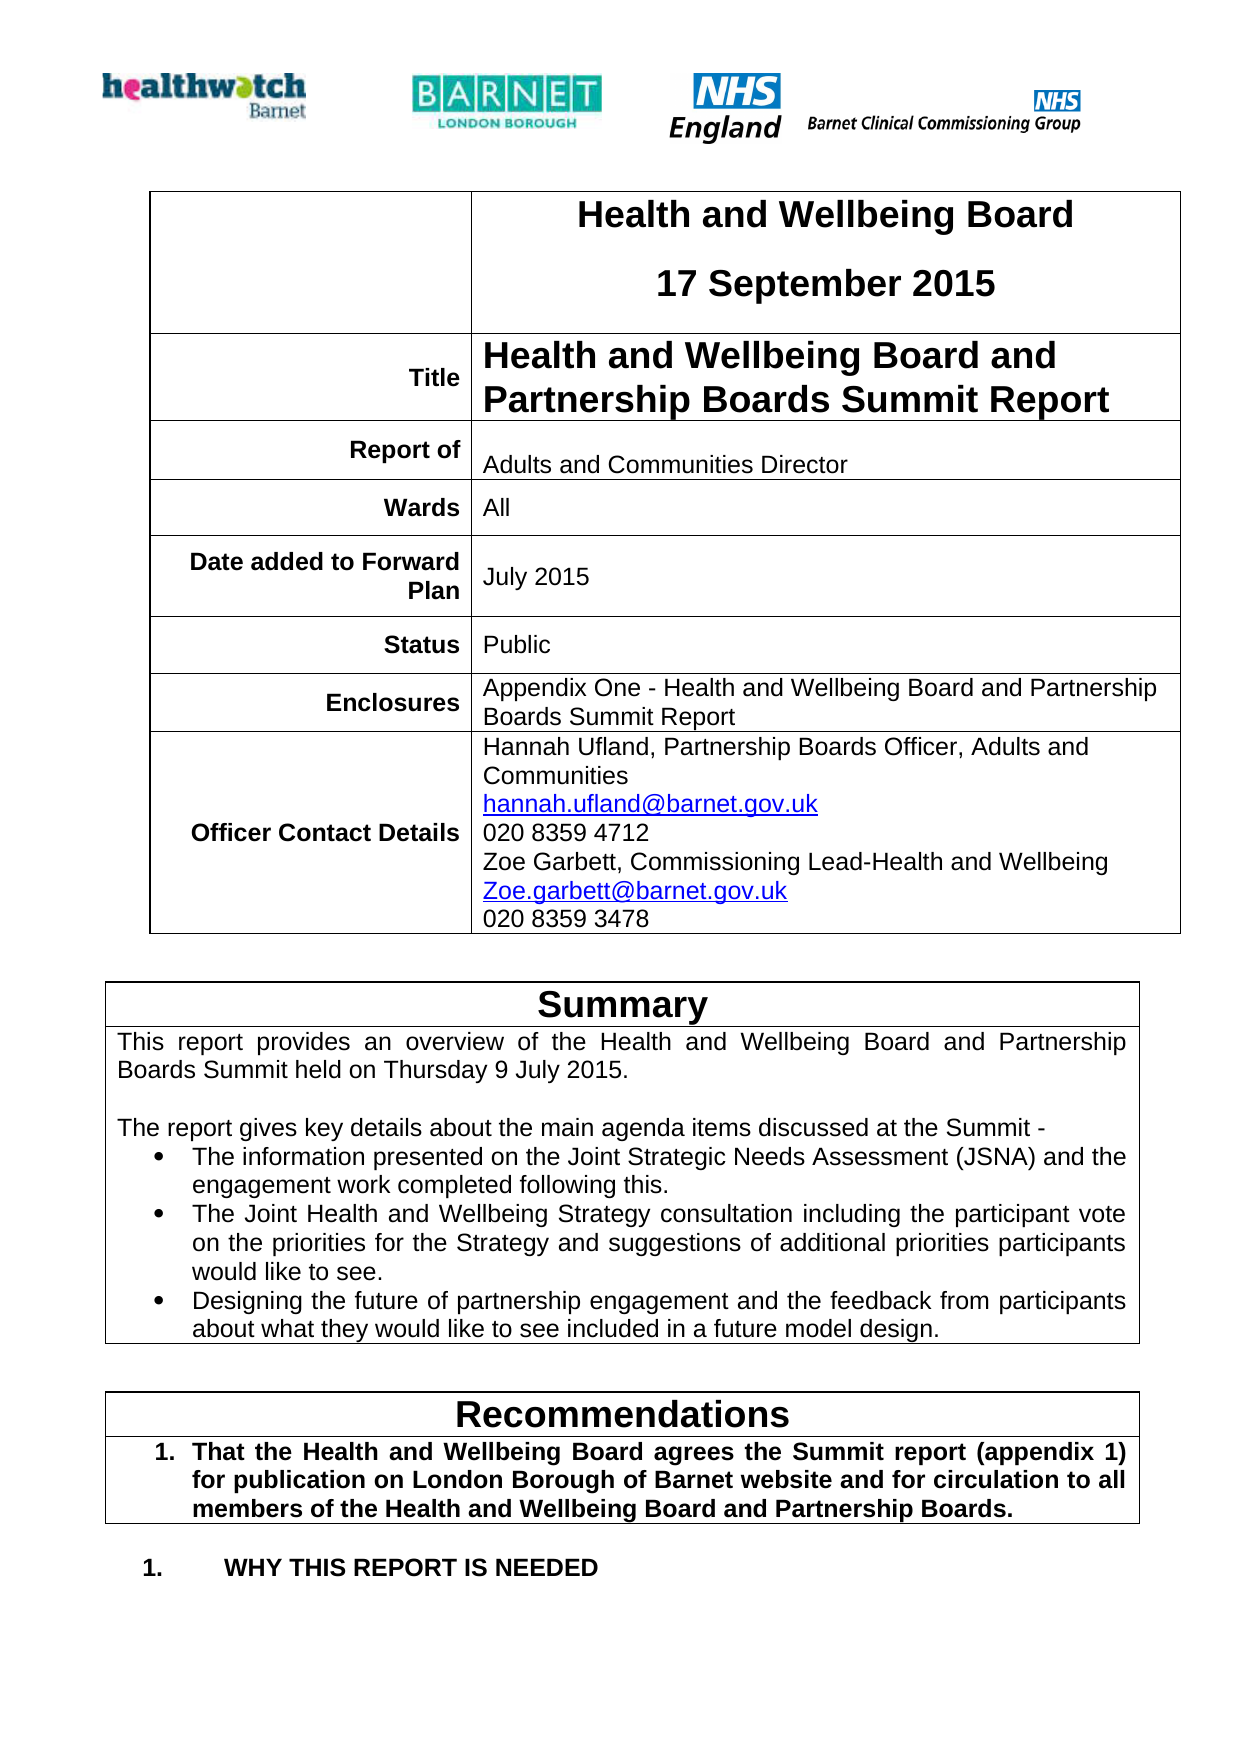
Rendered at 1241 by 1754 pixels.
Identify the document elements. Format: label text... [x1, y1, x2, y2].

table_cell Enclosures [151, 674, 471, 731]
picture [102, 73, 306, 122]
table_header Recommendations [106, 1393, 1139, 1436]
table_cell Officer Contact Details [151, 732, 471, 933]
picture [669, 73, 1096, 144]
table_cell July 2015 [472, 536, 1180, 616]
table_cell Wards [151, 480, 471, 535]
list WHY THIS REPORT IS NEEDED [142, 1553, 1090, 1581]
table_cell Appendix One - Health and Wellbeing Board and Partnership Boards Summit Report [472, 674, 1180, 731]
table_cell Public [472, 617, 1180, 672]
table_cell Date added to Forward Plan [151, 536, 471, 616]
table_cell Health and Wellbeing Board and Partnership Boards Summit Report [472, 334, 1180, 420]
table_cell This report provides an overview of the Health and Wellbeing Board and Partnership Boards Summit held on Thursday 9 July 2015. The report gives key details about the main agenda items discussed at the Summit - The information presented on the Joint Strategic Needs Assessment (JSNA) and the engagement work completed following this. The Joint Health and Wellbeing Strategy consultation including the participant vote on the priorities for the Strategy and suggestions of additional priorities participants would like to see. Designing the future of partnership engagement and the feedback from participants about what they would like to see included in a future model design. [106, 1027, 1139, 1343]
table_cell Report of [151, 421, 471, 478]
table_header [151, 192, 471, 333]
table_cell Hannah Ufland, Partnership Boards Officer, Adults and Communities hannah.ufland@barnet.gov.uk 020 8359 4712 Zoe Garbett, Commissioning Lead-Health and Wellbeing Zoe.garbett@barnet.gov.uk 020 8359 3478 [472, 732, 1180, 933]
table_cell Title [151, 334, 471, 420]
table_cell That the Health and Wellbeing Board agrees the Summit report (appendix 1) for publication on London Borough of Barnet website and for circulation to all members of the Health and Wellbeing Board and Partnership Boards. [106, 1437, 1139, 1523]
table_header Summary [106, 983, 1139, 1026]
table_cell All [472, 480, 1180, 535]
table_cell Adults and Communities Director [472, 421, 1180, 478]
table_cell Status [151, 617, 471, 672]
table_header Health and Wellbeing Board 17 September 2015 [472, 192, 1180, 333]
